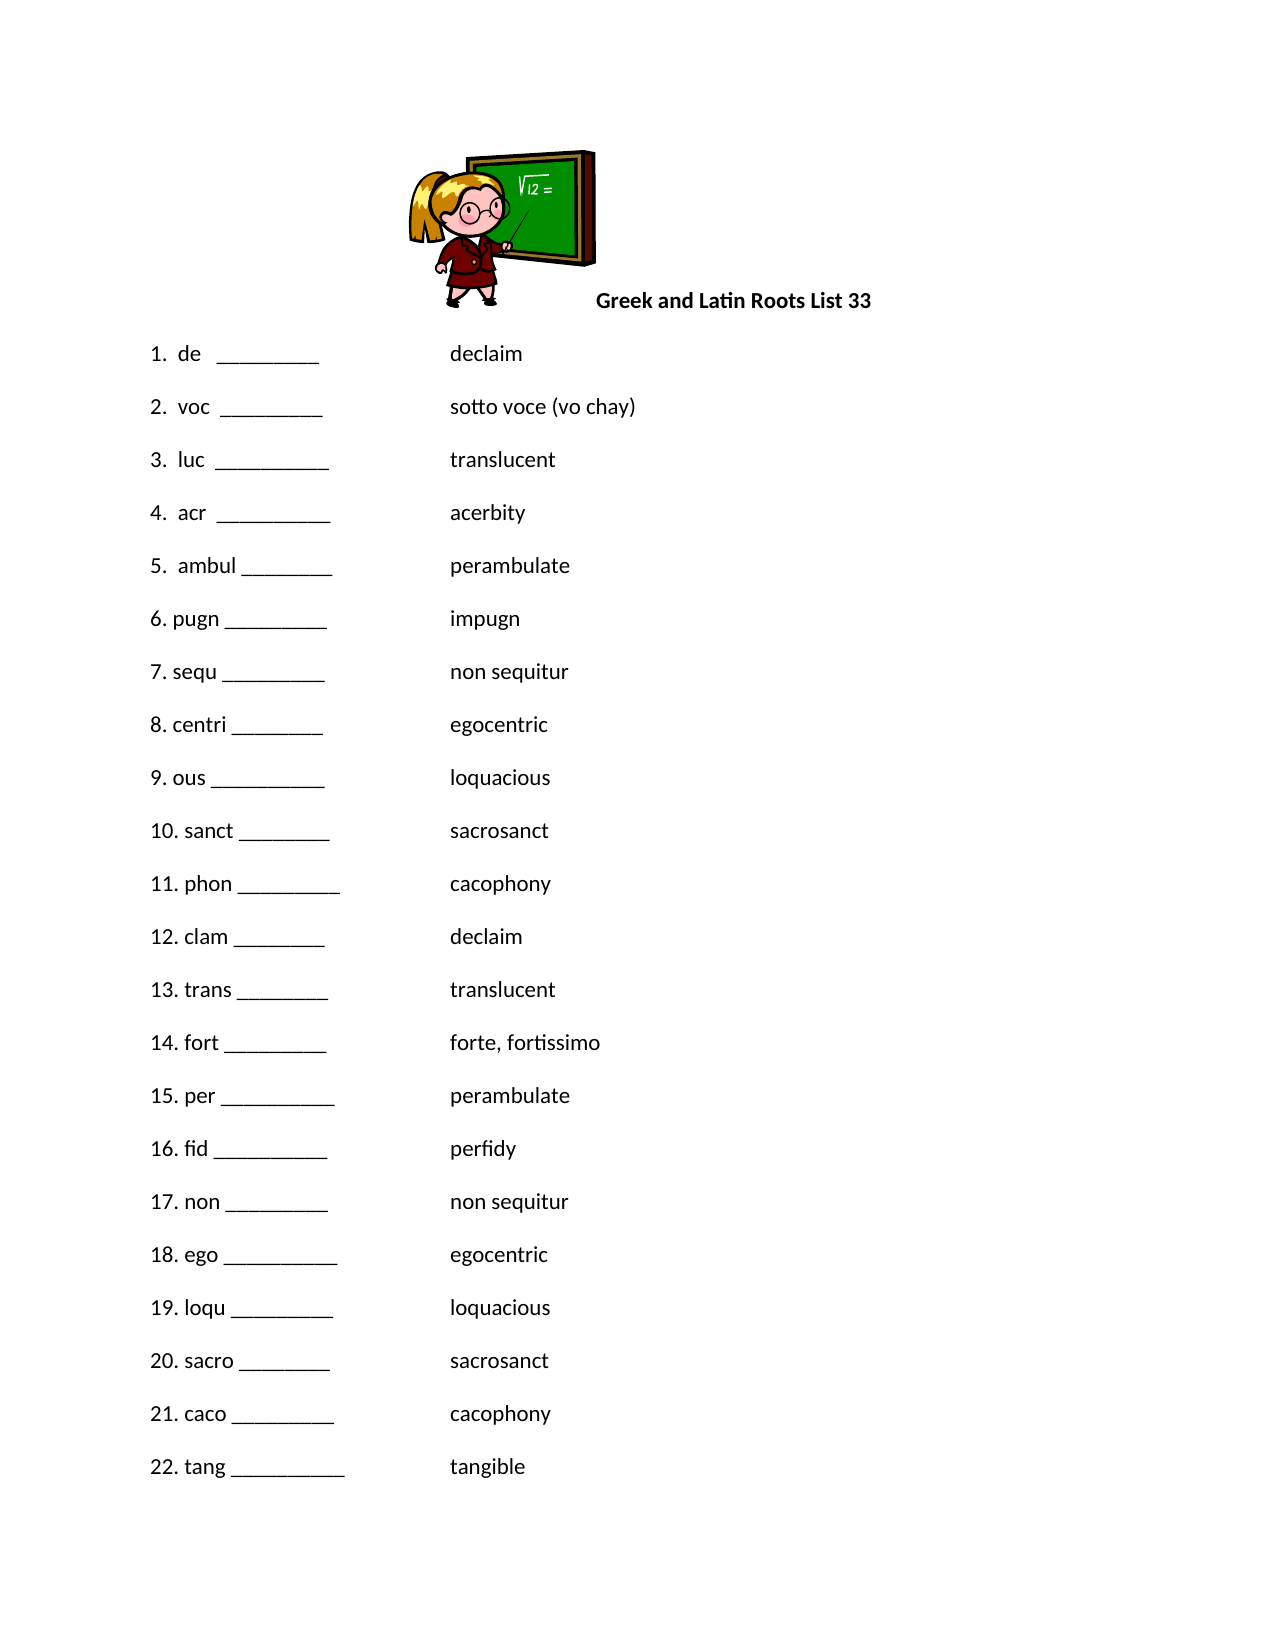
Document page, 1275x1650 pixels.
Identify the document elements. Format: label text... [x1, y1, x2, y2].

text 18. ego __________ egocentric [150, 1240, 1125, 1268]
text 6. pugn _________ impugn [150, 604, 1125, 632]
text 7. sequ _________ non sequitur [150, 657, 1125, 685]
text 10. sanct ________ sacrosanct [150, 816, 1125, 844]
text 15. per __________ perambulate [150, 1081, 1125, 1109]
text 2. voc _________ sotto voce (vo chay) [150, 392, 1125, 420]
text 8. centri ________ egocentric [150, 710, 1125, 738]
text 3. luc __________ translucent [150, 445, 1125, 473]
text 19. loqu _________ loquacious [150, 1293, 1125, 1321]
text 4. acr __________ acerbity [150, 498, 1125, 526]
text Greek and Latin Roots List 33 [150, 150, 1125, 314]
text 22. tang __________ tangible [150, 1452, 1125, 1480]
text 12. clam ________ declaim [150, 922, 1125, 950]
text 13. trans ________ translucent [150, 975, 1125, 1003]
text 1. de _________ declaim [150, 339, 1125, 367]
text 20. sacro ________ sacrosanct [150, 1346, 1125, 1374]
text 17. non _________ non sequitur [150, 1187, 1125, 1215]
text 14. fort _________ forte, fortissimo [150, 1028, 1125, 1056]
text 9. ous __________ loquacious [150, 763, 1125, 791]
text 16. fid __________ perfidy [150, 1134, 1125, 1162]
text 5. ambul ________ perambulate [150, 551, 1125, 579]
text 21. caco _________ cacophony [150, 1399, 1125, 1427]
text 11. phon _________ cacophony [150, 869, 1125, 897]
